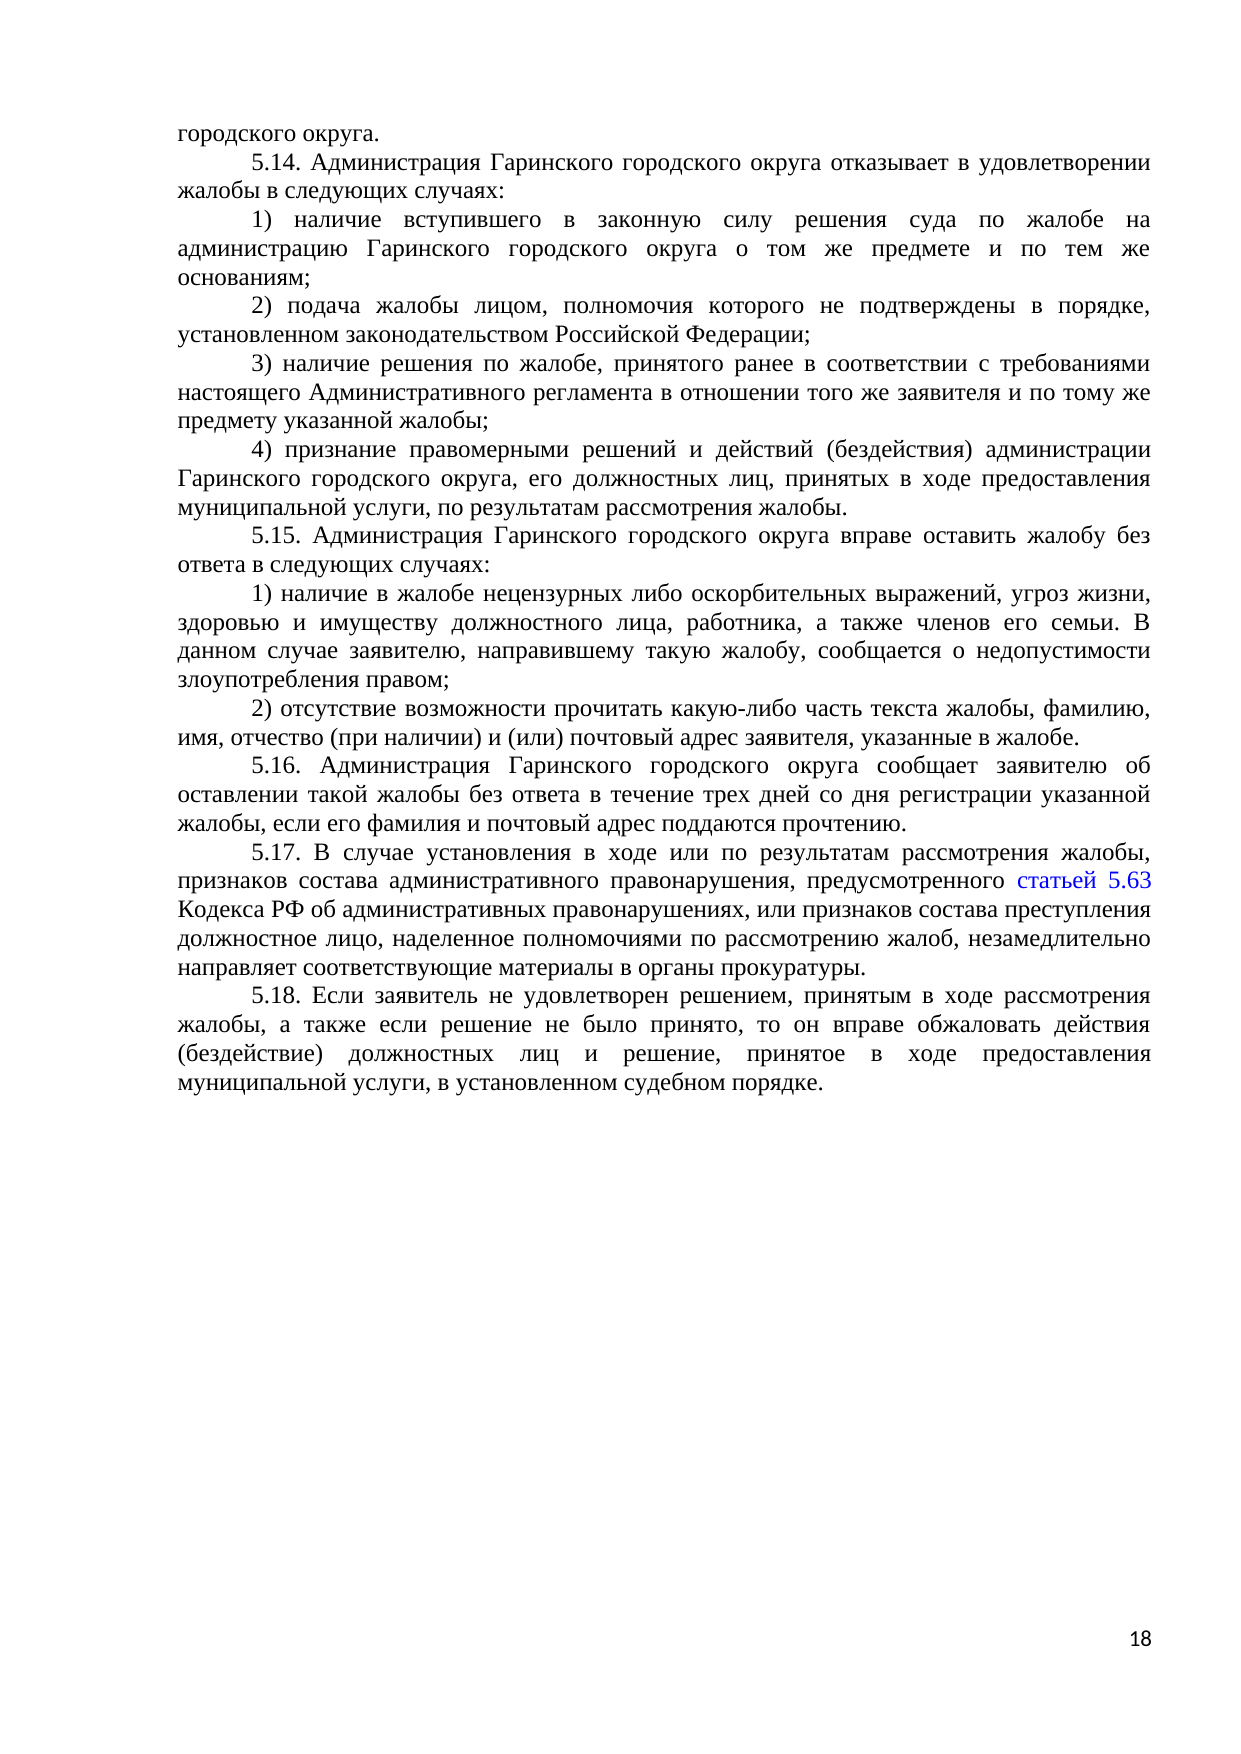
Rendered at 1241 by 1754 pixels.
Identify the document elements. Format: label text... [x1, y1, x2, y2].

text 5.18. Если заявитель не удовлетворен решением, принятым в ходе рассмотрения жалобы, а также если решение не было принято, то он вправе обжаловать действия (бездействие) должностных лиц и решение, принятое в ходе предоставления муниципальной услуги, в установленном судебном порядке. [177, 981, 1152, 1096]
text 2) подача жалобы лицом, полномочия которого не подтверждены в порядке, установленном законодательством Российской Федерации; [177, 291, 1152, 348]
text 2) отсутствие возможности прочитать какую-либо часть текста жалобы, фамилию, имя, отчество (при наличии) и (или) почтовый адрес заявителя, указанные в жалобе. [177, 693, 1152, 751]
text 1) наличие в жалобе нецензурных либо оскорбительных выражений, угроз жизни, здоровью и имуществу должностного лица, работника, а также членов его семьи. В данном случае заявителю, направившему такую жалобу, сообщается о недопустимости злоупотребления правом; [177, 578, 1152, 693]
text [177, 118, 1152, 147]
text 5.15. Администрация Гаринского городского округа вправе оставить жалобу без ответа в следующих случаях: [177, 521, 1152, 578]
text 1) наличие вступившего в законную силу решения суда по жалобе на администрацию Гаринского городского округа о том же предмете и по тем же основаниям; [177, 204, 1152, 291]
text 4) признание правомерными решений и действий (бездействия) администрации Гаринского городского округа, его должностных лиц, принятых в ходе предоставления муниципальной услуги, по результатам рассмотрения жалобы. [177, 434, 1152, 521]
text 5.16. Администрация Гаринского городского округа сообщает заявителю об оставлении такой жалобы без ответа в течение трех дней со дня регистрации указанной жалобы, если его фамилия и почтовый адрес поддаются прочтению. [177, 751, 1152, 837]
text 5.17. В случае установления в ходе или по результатам рассмотрения жалобы, признаков состава административного правонарушения, предусмотренного статьей 5.63 Кодекса РФ об административных правонарушениях, или признаков состава преступления должностное лицо, наделенное полномочиями по рассмотрению жалоб, незамедлительно направляет соответствующие материалы в органы прокуратуры. [177, 837, 1152, 981]
text 3) наличие решения по жалобе, принятого ранее в соответствии с требованиями настоящего Административного регламента в отношении того же заявителя и по тому же предмету указанной жалобы; [177, 348, 1152, 434]
text 5.14. Администрация Гаринского городского округа отказывает в удовлетворении жалобы в следующих случаях: [177, 147, 1152, 204]
